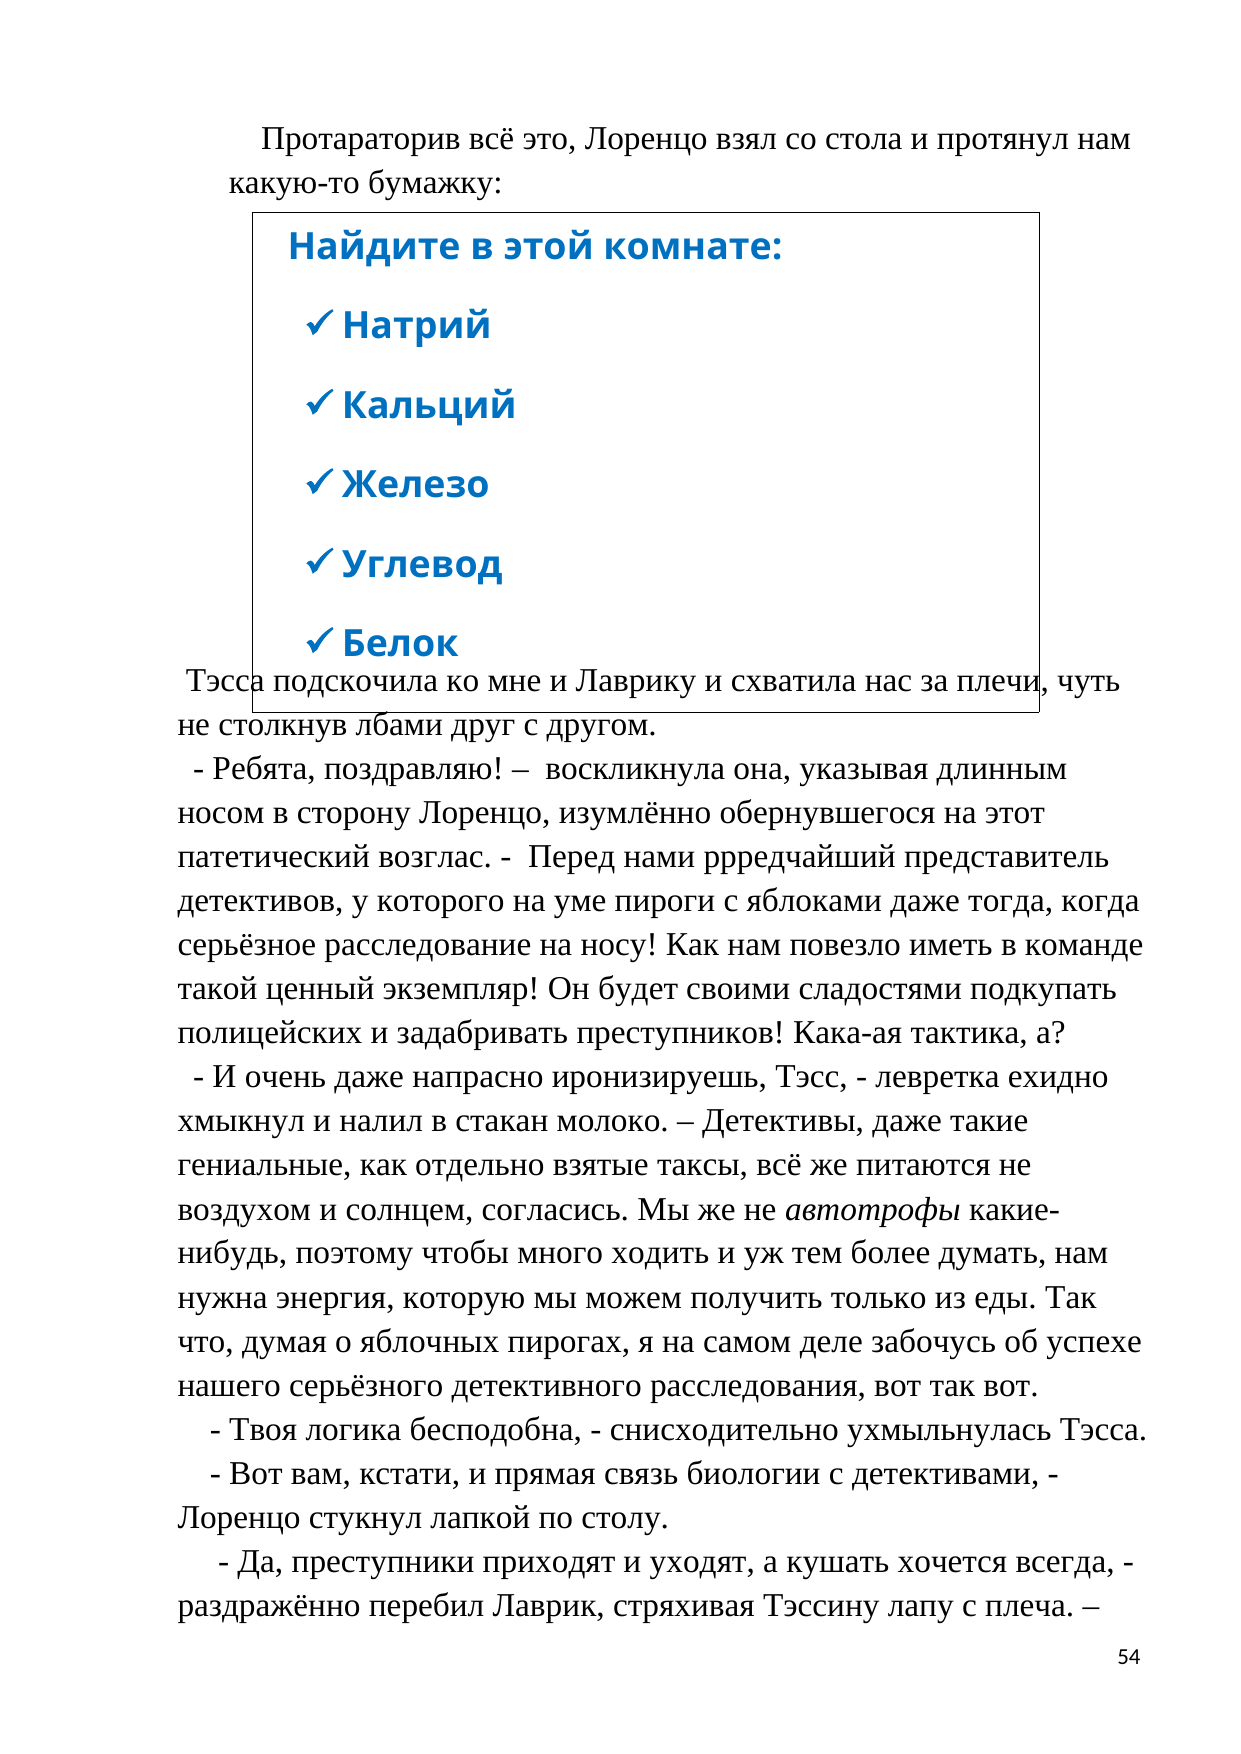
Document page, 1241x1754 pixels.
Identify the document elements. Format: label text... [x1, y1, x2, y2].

text - И очень даже напрасно иронизируешь, Тэсс, - левретка ехидно хмыкнул и налил в стакан молоко. – Детективы, даже такие гениальные, как отдельно взятые таксы, всё же питаются не воздухом и солнцем, согласись. Мы же не автотрофы какие-нибудь, поэтому чтобы много ходить и уж тем более думать, нам нужна энергия, которую мы можем получить только из еды. Так что, думая о яблочных пирогах, я на самом деле забочусь об успехе нашего серьёзного детективного расследования, вот так вот. [177, 1057, 1152, 1403]
text - Твоя логика бесподобна, - снисходительно ухмыльнулась Тэсса. [177, 1409, 1152, 1447]
text - Ребята, поздравляю! – воскликнула она, указывая длинным носом в сторону Лоренцо, изумлённо обернувшегося на этот патетический возглас. - Перед нами ррредчайший представитель детективов, у которого на уме пироги с яблоками даже тогда, когда серьёзное расследование на носу! Как нам повезло иметь в команде такой ценный экземпляр! Он будет своими сладостями подкупать полицейских и задабривать преступников! Кака-ая тактика, а? [177, 748, 1152, 1051]
text - Вот вам, кстати, и прямая связь биологии с детективами, - Лоренцо стукнул лапкой по столу. [177, 1453, 1152, 1536]
text Тэсса подскочила ко мне и Лаврику и схватила нас за плечи, чуть не столкнув лбами друг с другом. [177, 660, 1152, 742]
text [177, 1541, 1152, 1624]
text Протараторив всё это, Лоренцо взял со стола и протянул нам какую-то бумажку: [228, 118, 1152, 201]
